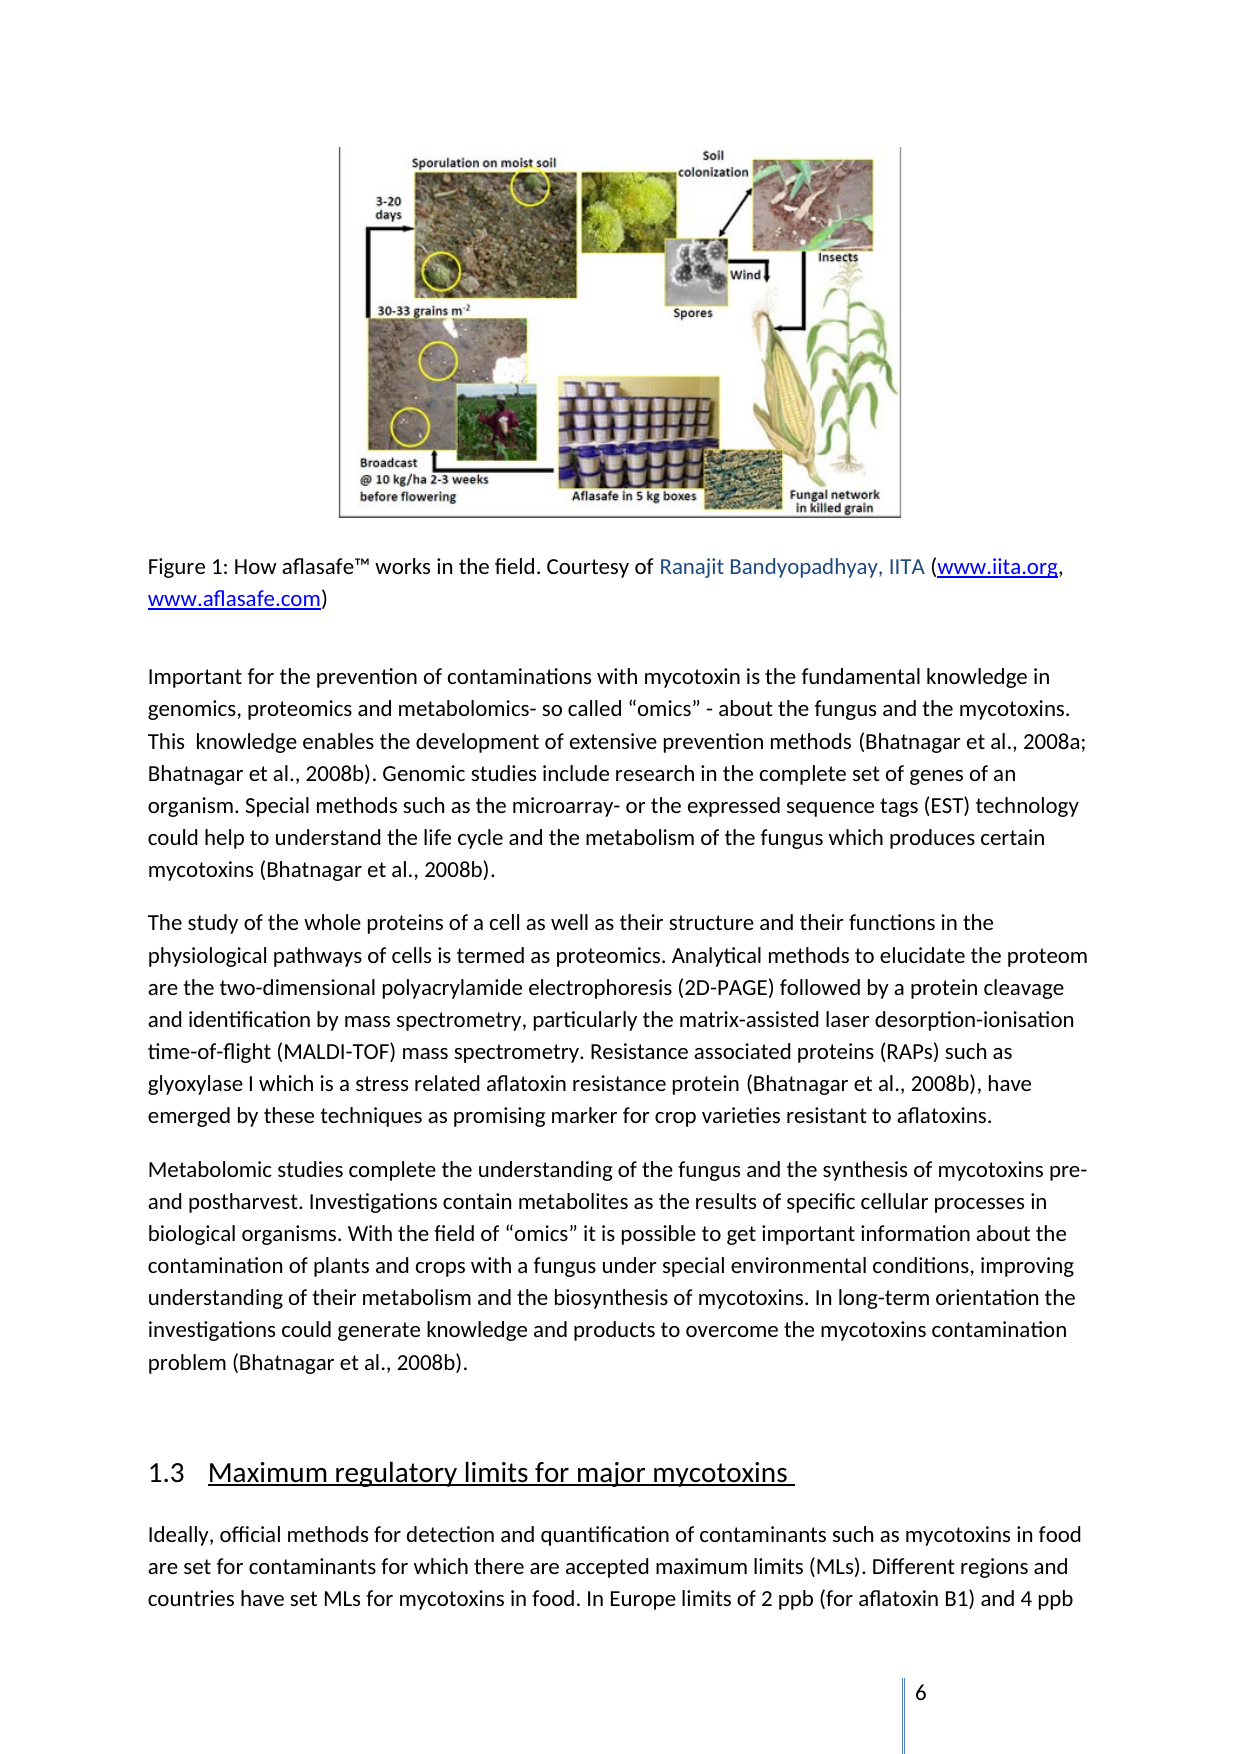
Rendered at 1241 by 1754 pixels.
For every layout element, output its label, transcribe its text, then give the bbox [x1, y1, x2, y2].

text Important for the prevention of contaminations with mycotoxin is the fundamental knowledge in genomics, proteomics and metabolomics- so called “omics” - about the fungus and the mycotoxins. This knowledge enables the development of extensive prevention methods (Bhatnagar et al., 2008a; Bhatnagar et al., 2008b). Genomic studies include research in the complete set of genes of an organism. Special methods such as the microarray- or the expressed sequence tags (EST) technology could help to understand the life cycle and the metabolism of the fungus which produces certain mycotoxins (Bhatnagar et al., 2008b). [148, 662, 1093, 883]
text Figure 1: How aflasafe™ works in the field. Courtesy of Ranajit Bandyopadhyay, IITA (www.iita.org, www.aflasafe.com) [148, 552, 1093, 612]
text The study of the whole proteins of a cell as well as their structure and their functions in the physiological pathways of cells is termed as proteomics. Analytical methods to elucidate the proteom are the two-dimensional polyacrylamide electrophoresis (2D-PAGE) followed by a protein cleavage and identification by mass spectrometry, particularly the matrix-assisted laser desorption-ionisation time-of-flight (MALDI-TOF) mass spectrometry. Resistance associated proteins (RAPs) such as glyoxylase I which is a stress related aflatoxin resistance protein (Bhatnagar et al., 2008b), have emerged by these techniques as promising marker for crop varieties resistant to aflatoxins. [148, 908, 1093, 1130]
text Metabolomic studies complete the understanding of the fungus and the synthesis of mycotoxins pre- and postharvest. Investigations contain metabolites as the results of specific cellular processes in biological organisms. With the field of “omics” it is possible to get important information about the contamination of plants and crops with a fungus under special environmental conditions, improving understanding of their metabolism and the biosynthesis of mycotoxins. In long-term orientation the investigations could generate knowledge and products to overcome the mycotoxins contamination problem (Bhatnagar et al., 2008b). [148, 1155, 1093, 1376]
picture [338, 147, 902, 518]
subtitle Maximum regulatory limits for major mycotoxins [148, 1454, 1093, 1489]
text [148, 1520, 1093, 1612]
